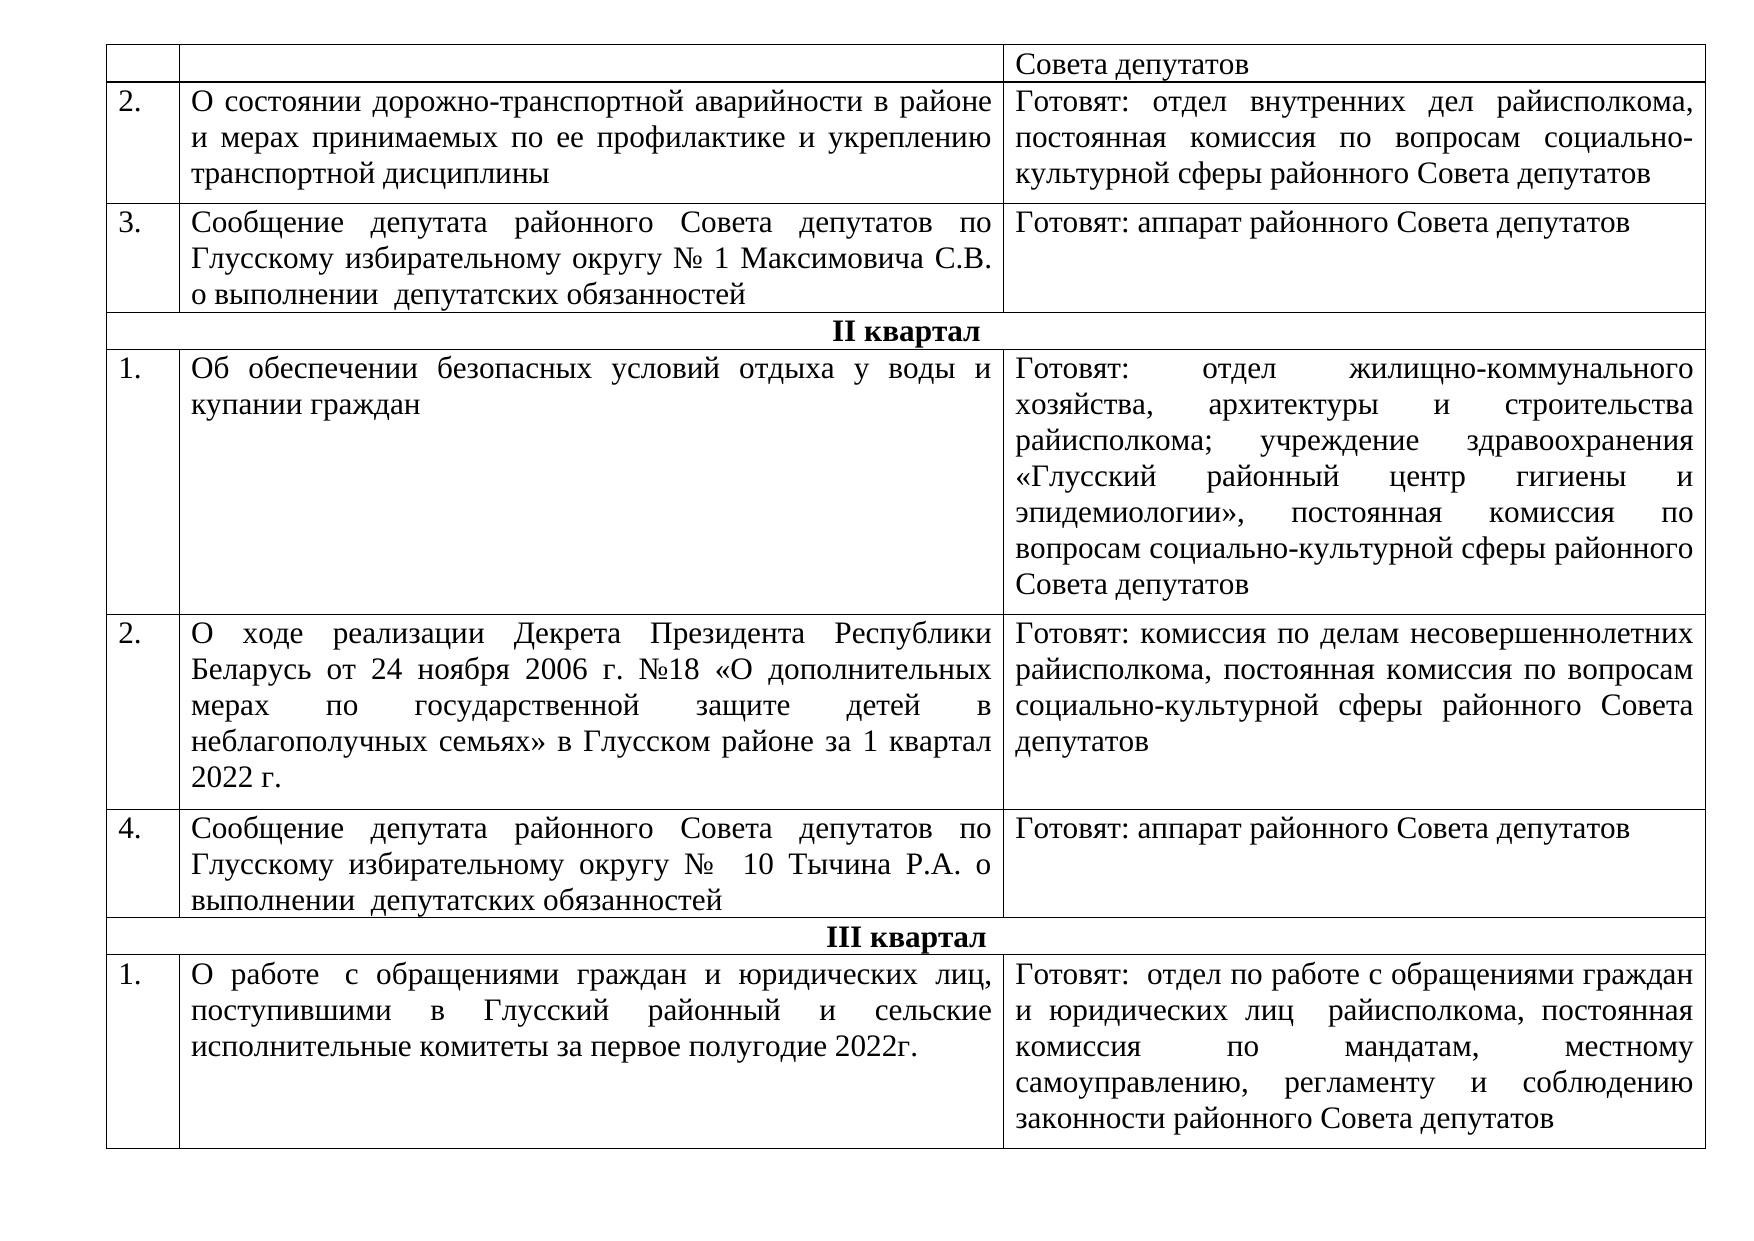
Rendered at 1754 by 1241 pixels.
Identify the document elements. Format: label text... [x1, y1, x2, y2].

table_cell Готовят: отдел внутренних дел райисполкома, постоянная комиссия по вопросам социально-культурной сферы районного Совета депутатов [1004, 83, 1705, 203]
table_cell II квартал [107, 313, 1705, 348]
table_cell О работе с обращениями граждан и юридических лиц, поступившими в Глусский районный и сельские исполнительные комитеты за первое полугодие 2022г. [180, 955, 1003, 1147]
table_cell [180, 45, 1003, 81]
table_cell Сообщение депутата районного Совета депутатов по Глусскому избирательному округу № 1 Максимовича С.В. о выполнении депутатских обязанностей [180, 204, 1003, 312]
table_cell 1. [107, 955, 179, 1147]
table_cell 1. [107, 350, 179, 614]
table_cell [1004, 45, 1705, 81]
table_cell 4. [107, 810, 179, 917]
table_cell Сообщение депутата районного Совета депутатов по Глусскому избирательному округу № 10 Тычина Р.А. о выполнении депутатских обязанностей [180, 810, 1003, 917]
table_cell 1 [107, 45, 179, 81]
table_cell 3. [107, 204, 179, 312]
table_cell Готовят: аппарат районного Совета депутатов [1004, 204, 1705, 312]
table_cell 2. [107, 83, 179, 203]
table_cell О ходе реализации Декрета Президента Республики Беларусь от 24 ноября 2006 г. №18 «О дополнительных мерах по государственной защите детей в неблагополучных семьях» в Глусском районе за 1 квартал 2022 г. [180, 615, 1003, 808]
table_cell III квартал [107, 918, 1705, 954]
table_cell Готовят: отдел жилищно-коммунального хозяйства, архитектуры и строительства райисполкома; учреждение здравоохранения «Глусский районный центр гигиены и эпидемиологии», постоянная комиссия по вопросам социально-культурной сферы районного Совета депутатов [1004, 350, 1705, 614]
table_cell Готовят: комиссия по делам несовершеннолетних райисполкома, постоянная комиссия по вопросам социально-культурной сферы районного Совета депутатов [1004, 615, 1705, 808]
table_cell О состоянии дорожно-транспортной аварийности в районе и мерах принимаемых по ее профилактике и укреплению транспортной дисциплины [180, 83, 1003, 203]
table_cell 2. [107, 615, 179, 808]
table_cell Об обеспечении безопасных условий отдыха у воды и купании граждан [180, 350, 1003, 614]
table_cell Готовят: отдел по работе с обращениями граждан и юридических лиц райисполкома, постоянная комиссия по мандатам, местному самоуправлению, регламенту и соблюдению законности районного Совета депутатов [1004, 955, 1705, 1147]
table_cell Готовят: аппарат районного Совета депутатов [1004, 810, 1705, 917]
